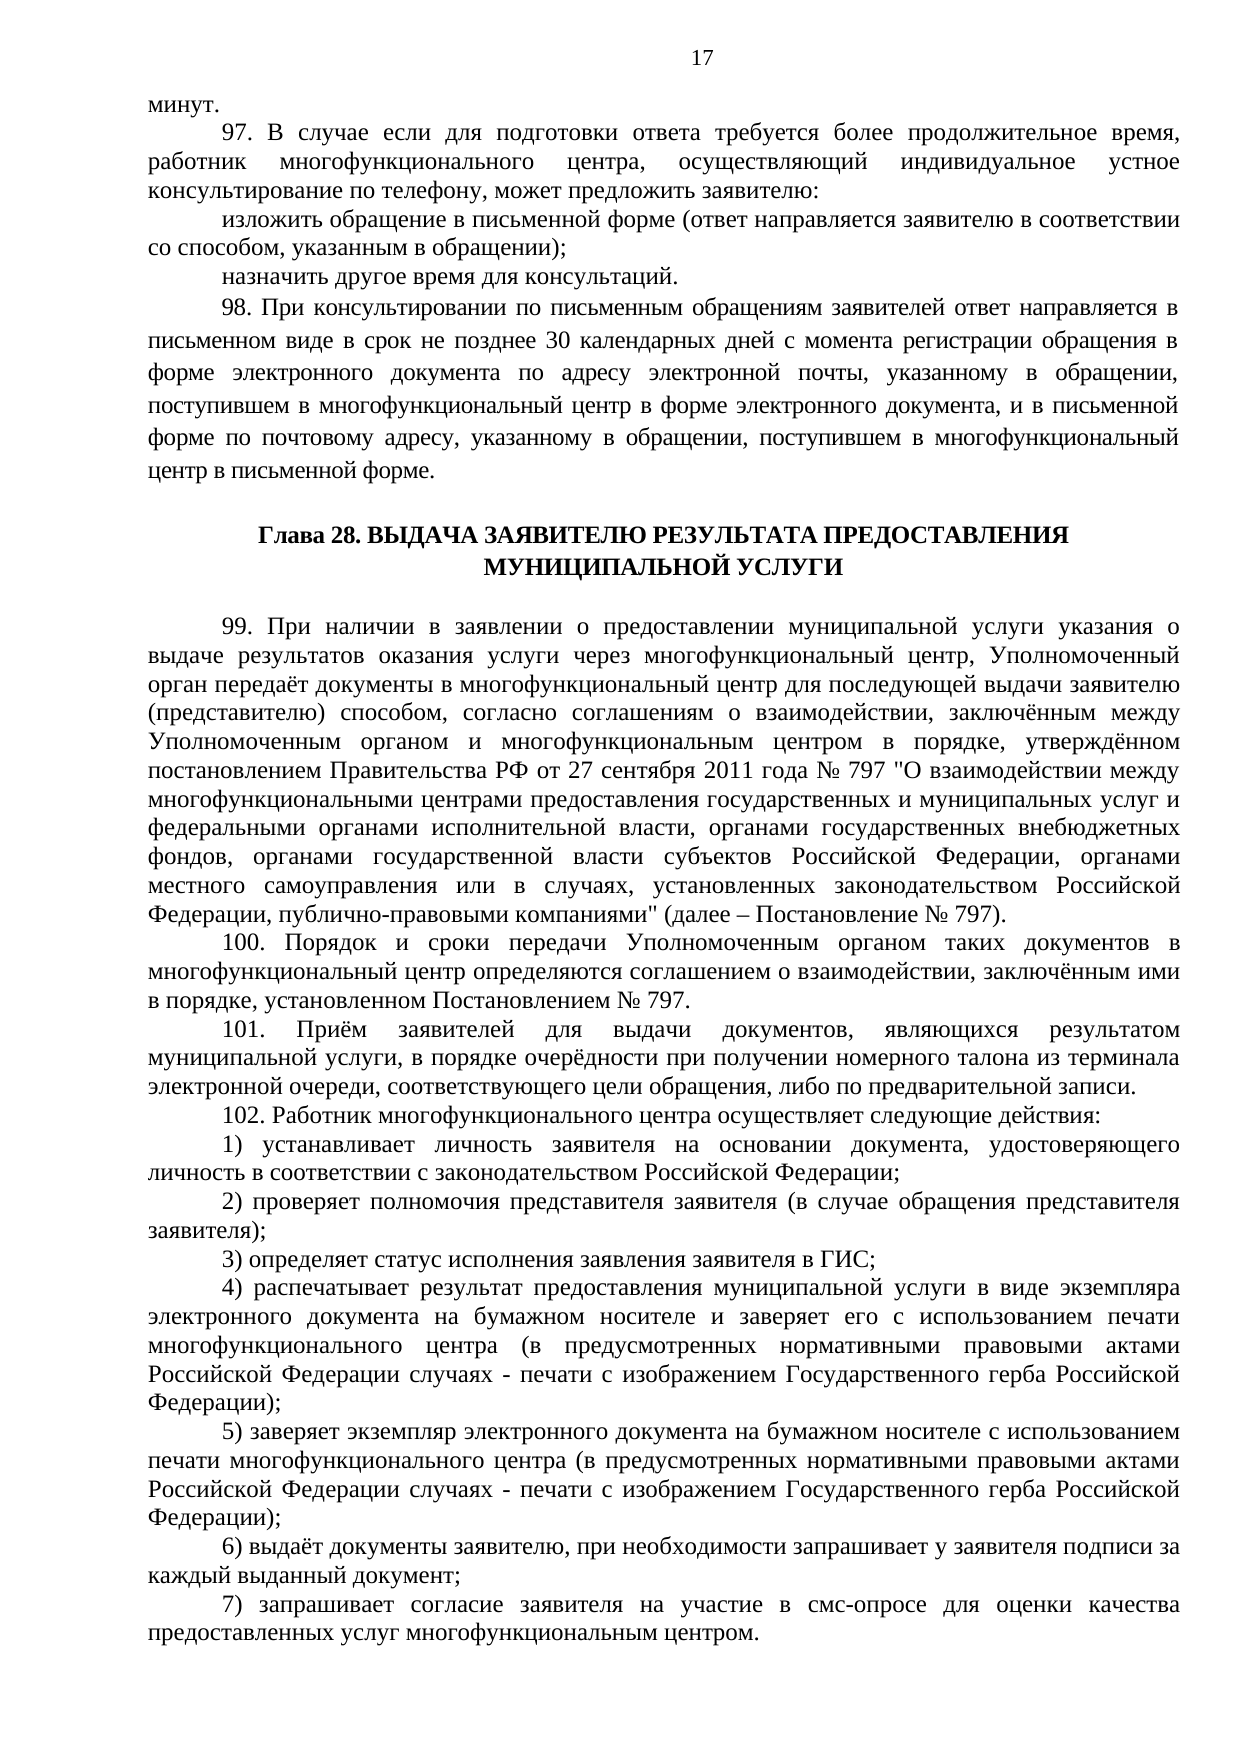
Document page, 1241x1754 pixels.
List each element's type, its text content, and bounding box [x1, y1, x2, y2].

text изложить обращение в письменной форме (ответ направляется заявителю в соответствии со способом, указанным в обращении); [148, 204, 1181, 261]
text 102. Работник многофункционального центра осуществляет следующие действия: [148, 1100, 1181, 1129]
text 1) устанавливает личность заявителя на основании документа, удостоверяющего личность в соответствии с законодательством Российской Федерации; [148, 1129, 1181, 1186]
text 98. При консультировании по письменным обращениям заявителей ответ направляется в письменном виде в срок не позднее 30 календарных дней с момента регистрации обращения в форме электронного документа по адресу электронной почты, указанному в обращении, поступившем в многофункциональный центр в форме электронного документа, и в письменной форме по почтовому адресу, указанному в обращении, поступившем в многофункциональный центр в письменной форме. [148, 290, 1179, 485]
text Глава 28. ВЫДАЧА ЗАЯВИТЕЛЮ РЕЗУЛЬТАТА ПРЕДОСТАВЛЕНИЯ МУНИЦИПАЛЬНОЙ УСЛУГИ [148, 517, 1179, 582]
text 100. Порядок и сроки передачи Уполномоченным органом таких документов в многофункциональный центр определяются соглашением о взаимодействии, заключённым ими в порядке, установленном Постановлением № 797. [148, 927, 1181, 1014]
text 6) выдаёт документы заявителю, при необходимости запрашивает у заявителя подписи за каждый выданный документ; [148, 1531, 1181, 1589]
text 2) проверяет полномочия представителя заявителя (в случае обращения представителя заявителя); [148, 1186, 1181, 1244]
text 101. Приём заявителей для выдачи документов, являющихся результатом муниципальной услуги, в порядке очерёдности при получении номерного талона из терминала электронной очереди, соответствующего цели обращения, либо по предварительной записи. [148, 1014, 1181, 1100]
text 3) определяет статус исполнения заявления заявителя в ГИС; [148, 1244, 1181, 1272]
text 4) распечатывает результат предоставления муниципальной услуги в виде экземпляра электронного документа на бумажном носителе и заверяет его с использованием печати многофункционального центра (в предусмотренных нормативными правовыми актами Российской Федерации случаях - печати с изображением Государственного герба Российской Федерации); [148, 1272, 1181, 1416]
text 7) запрашивает согласие заявителя на участие в смс-опросе для оценки качества предоставленных услуг многофункциональным центром. [148, 1589, 1181, 1646]
text 5) заверяет экземпляр электронного документа на бумажном носителе с использованием печати многофункционального центра (в предусмотренных нормативными правовыми актами Российской Федерации случаях - печати с изображением Государственного герба Российской Федерации); [148, 1416, 1181, 1531]
text 99. При наличии в заявлении о предоставлении муниципальной услуги указания о выдаче результатов оказания услуги через многофункциональный центр, Уполномоченный орган передаёт документы в многофункциональный центр для последующей выдачи заявителю (представителю) способом, согласно соглашениям о взаимодействии, заключённым между Уполномоченным органом и многофункциональным центром в порядке, утверждённом постановлением Правительства РФ от 27 сентября 2011 года № 797 "О взаимодействии между многофункциональными центрами предоставления государственных и муниципальных услуг и федеральными органами исполнительной власти, органами государственных внебюджетных фондов, органами государственной власти субъектов Российской Федерации, органами местного самоуправления или в случаях, установленных законодательством Российской Федерации, публично-правовыми компаниями" (далее – Постановление № 797). [148, 611, 1181, 927]
text 97. В случае если для подготовки ответа требуется более продолжительное время, работник многофункционального центра, осуществляющий индивидуальное устное консультирование по телефону, может предложить заявителю: [148, 117, 1181, 204]
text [148, 89, 1181, 117]
text назначить другое время для консультаций. [148, 261, 1181, 290]
